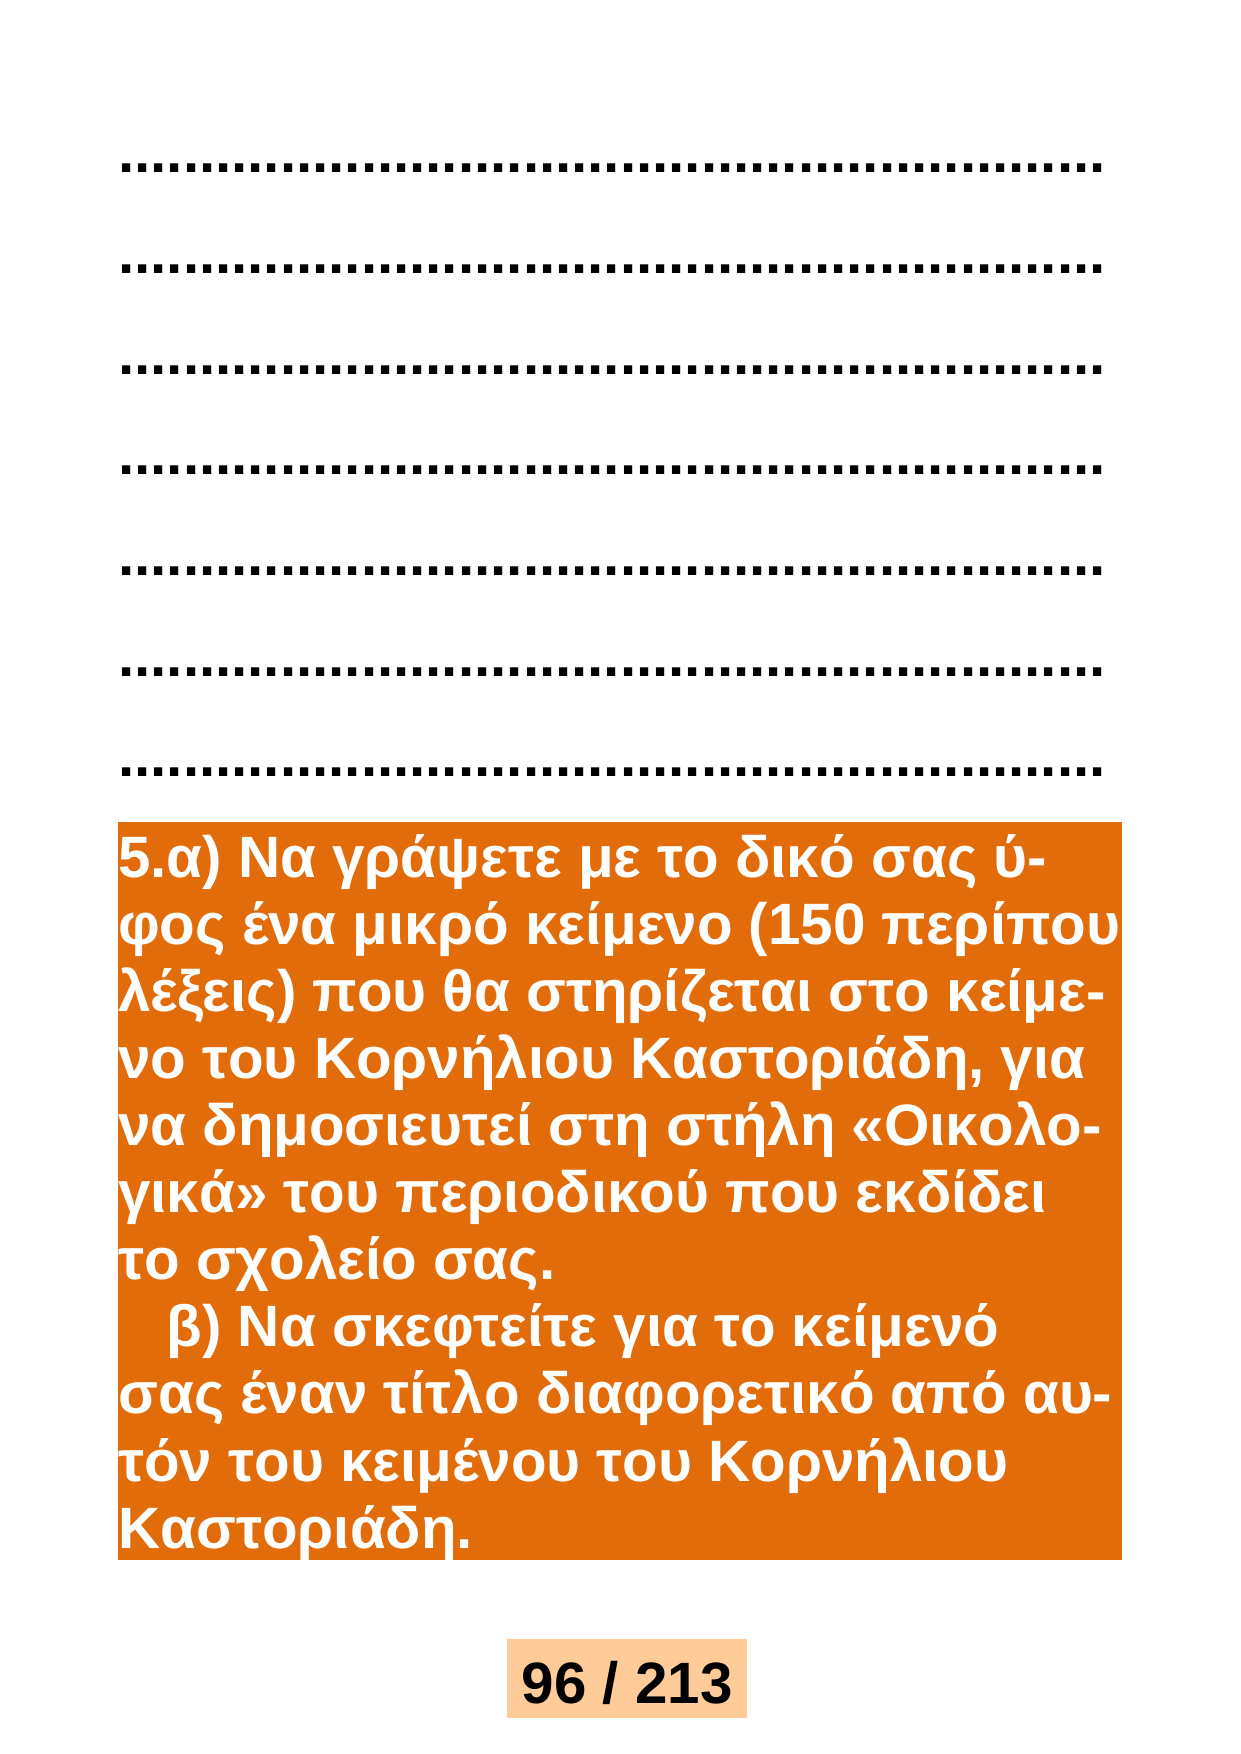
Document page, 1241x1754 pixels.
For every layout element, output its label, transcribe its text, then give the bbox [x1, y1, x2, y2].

text β) Nα σκεφτείτε για το κείμενό σας έναν τίτλο διαφορετικό από αυ-τόν του κειμένου του Kορνήλιου Καστοριάδη. [118, 1292, 1122, 1560]
text 5.α) Nα γράψετε με το δικό σας ύ-φος ένα μικρό κείμενο (150 περίπου λέξεις) που θα στηρίζεται στο κείμε-νο του Kορνήλιου Kαστοριάδη, για να δημοσιευτεί στη στήλη «Οικολο-γικά» του περιοδικού που εκδίδει το σχολείο σας. [118, 822, 1122, 1292]
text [118, 118, 1122, 789]
